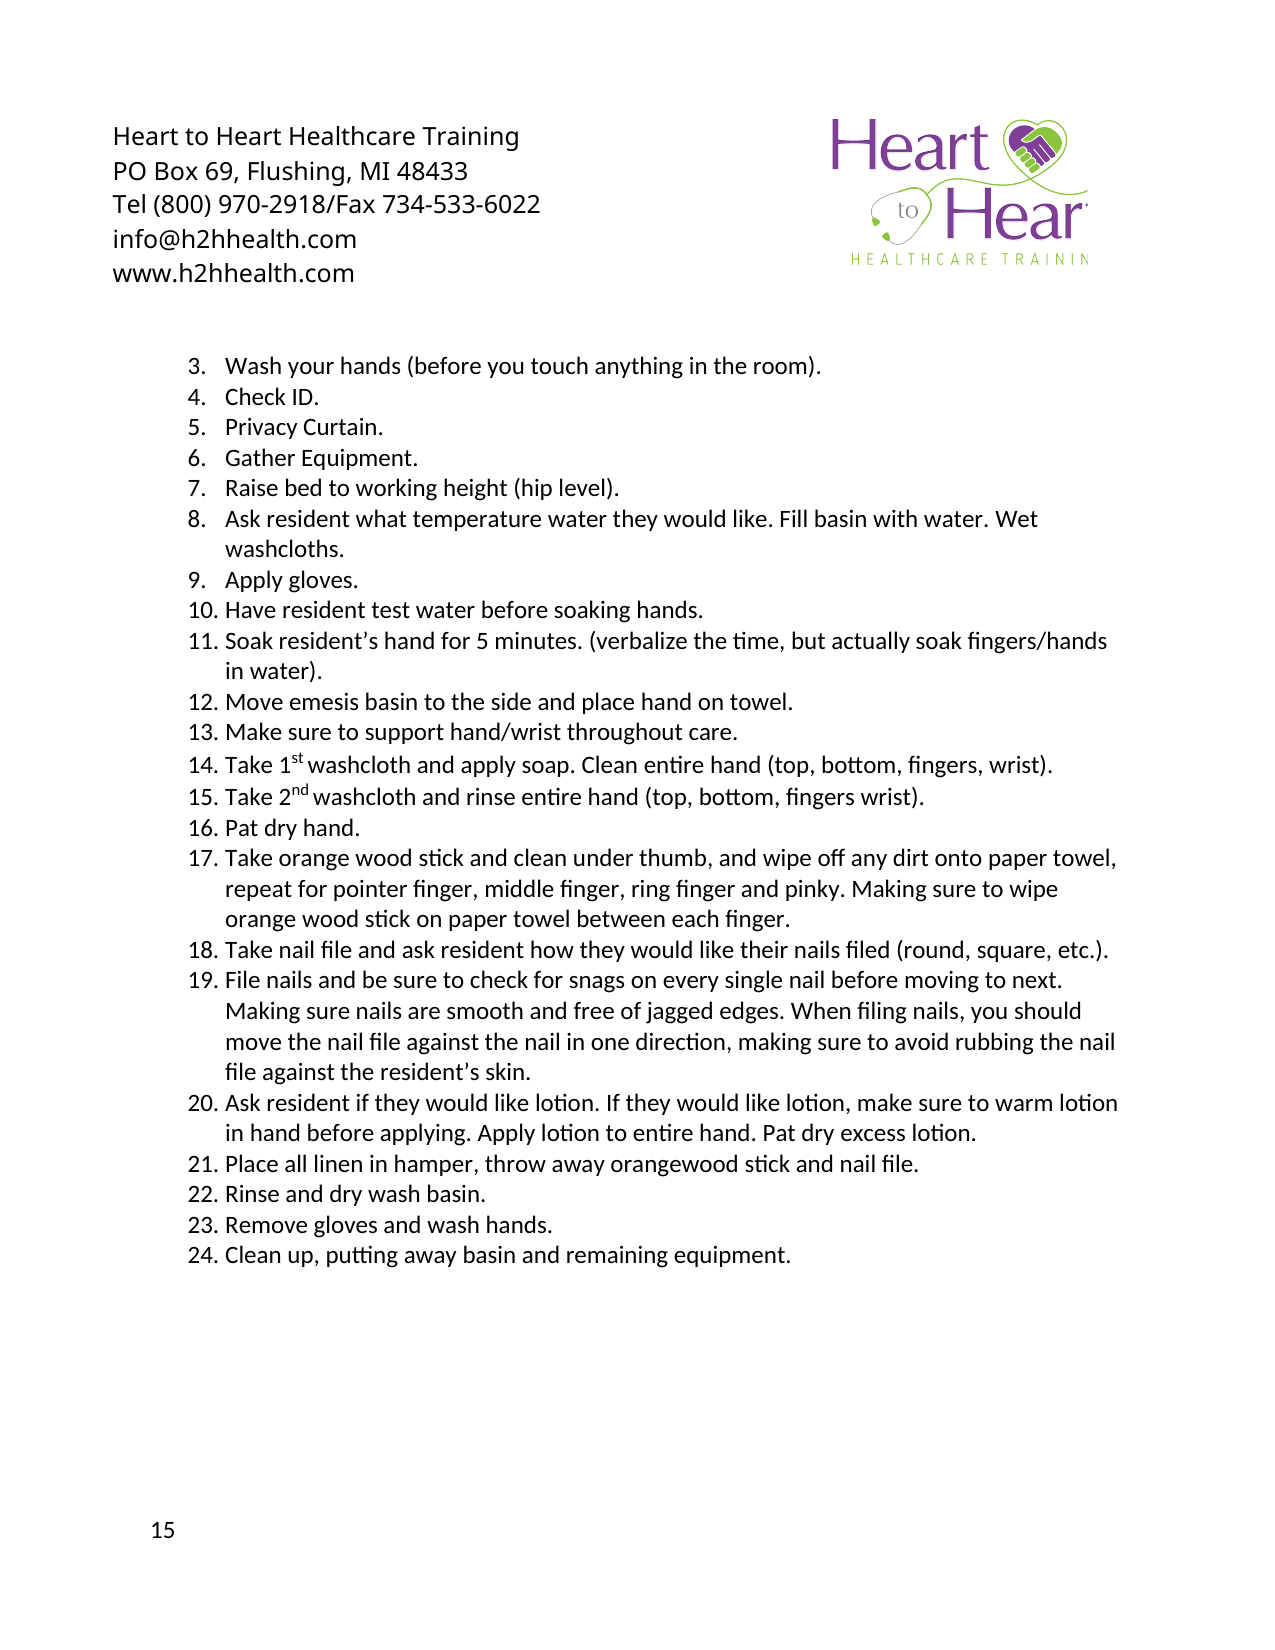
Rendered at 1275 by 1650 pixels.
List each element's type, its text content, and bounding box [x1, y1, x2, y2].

list Remove gloves and wash hands. [187, 1209, 1125, 1239]
list Take nail file and ask resident how they would like their nails filed (round, square, etc.). [187, 934, 1125, 964]
list Place all linen in hamper, throw away orangewood stick and nail file. [187, 1148, 1125, 1178]
list Move emesis basin to the side and place hand on towel. [187, 686, 1125, 716]
list Soak resident’s hand for 5 minutes. (verbalize the time, but actually soak fingers/hands in water). [187, 625, 1125, 686]
list Rinse and dry wash basin. [187, 1178, 1125, 1209]
list Privacy Curtain. [187, 411, 1125, 442]
list Have resident test water before soaking hands. [187, 594, 1125, 625]
list Take 1st washcloth and apply soap. Clean entire hand (top, bottom, fingers, wrist). [187, 747, 1125, 779]
list Apply gloves. [187, 564, 1125, 594]
list Clean up, putting away basin and remaining equipment. [187, 1239, 1125, 1270]
list Ask resident what temperature water they would like. Fill basin with water. Wet washcloths. [187, 503, 1125, 564]
list Gather Equipment. [187, 442, 1125, 472]
list File nails and be sure to check for snags on every single nail before moving to next. Making sure nails are smooth and free of jagged edges. When filing nails, you should move the nail file against the nail in one direction, making sure to avoid rubbing the nail file against the resident’s skin. [187, 964, 1125, 1087]
list Raise bed to working height (hip level). [187, 472, 1125, 503]
list Make sure to support hand/wrist throughout care. [187, 716, 1125, 747]
picture [832, 119, 1088, 150]
list Ask resident if they would like lotion. If they would like lotion, make sure to warm lotion in hand before applying. Apply lotion to entire hand. Pat dry excess lotion. [187, 1087, 1125, 1148]
list Wash your hands (before you touch anything in the room). [187, 150, 1125, 381]
list Take orange wood stick and clean under thumb, and wipe off any dirt onto paper towel, repeat for pointer finger, middle finger, ring finger and pinky. Making sure to wipe orange wood stick on paper towel between each finger. [187, 842, 1125, 934]
list Pat dry hand. [187, 812, 1125, 842]
list Take 2nd washcloth and rinse entire hand (top, bottom, fingers wrist). [187, 779, 1125, 812]
list Check ID. [187, 381, 1125, 411]
